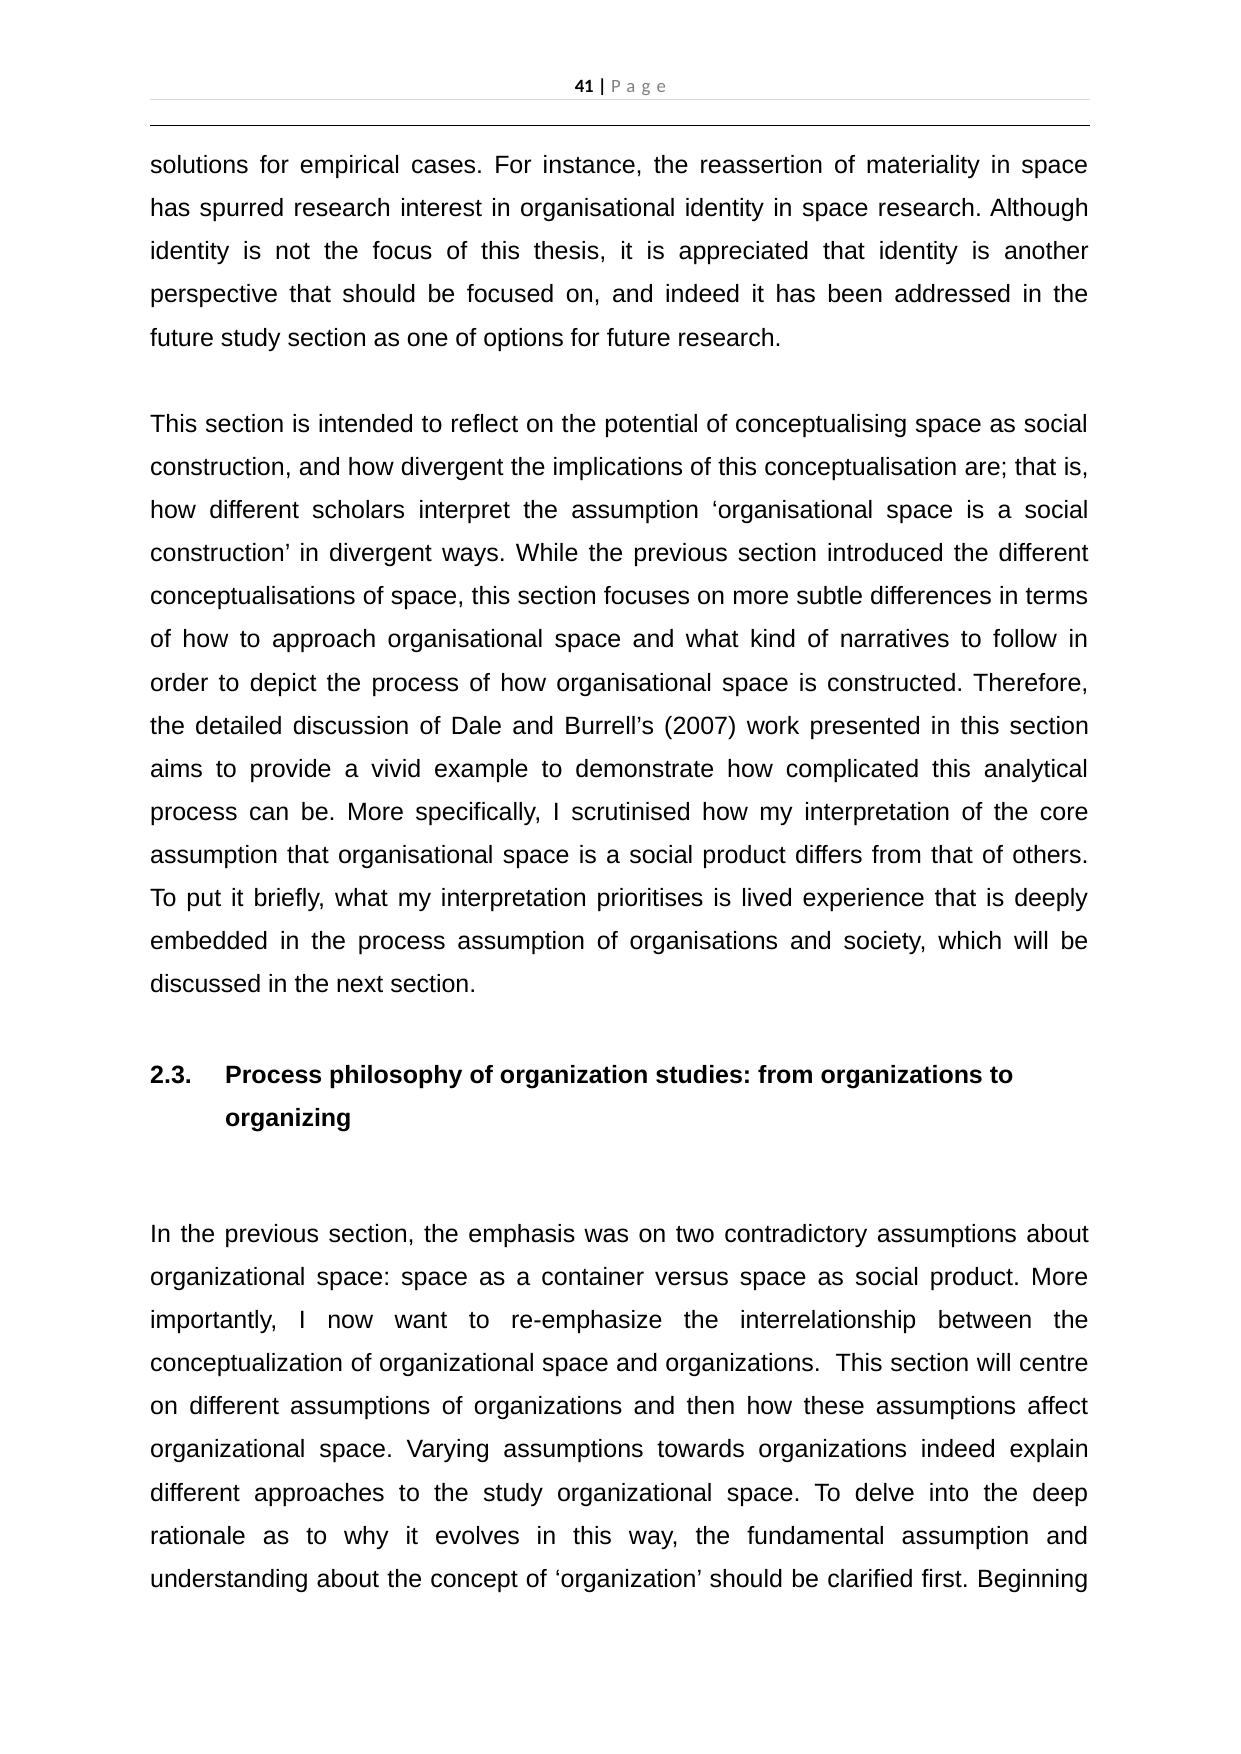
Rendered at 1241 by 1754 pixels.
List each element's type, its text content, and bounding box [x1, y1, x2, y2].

list Process philosophy of organization studies: from organizations to organizing [150, 1060, 1090, 1132]
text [150, 1219, 1090, 1593]
text This section is intended to reflect on the potential of conceptualising space as social construction, and how divergent the implications of this conceptualisation are; that is, how different scholars interpret the assumption ‘organisational space is a social construction’ in divergent ways. While the previous section introduced the different conceptualisations of space, this section focuses on more subtle differences in terms of how to approach organisational space and what kind of narratives to follow in order to depict the process of how organisational space is constructed. Therefore, the detailed discussion of Dale and Burrell’s (2007) work presented in this section aims to provide a vivid example to demonstrate how complicated this analytical process can be. More specifically, I scrutinised how my interpretation of the core assumption that organisational space is a social product differs from that of others. To put it briefly, what my interpretation prioritises is lived experience that is deeply embedded in the process assumption of organisations and society, which will be discussed in the next section. [150, 409, 1090, 998]
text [150, 150, 1090, 351]
